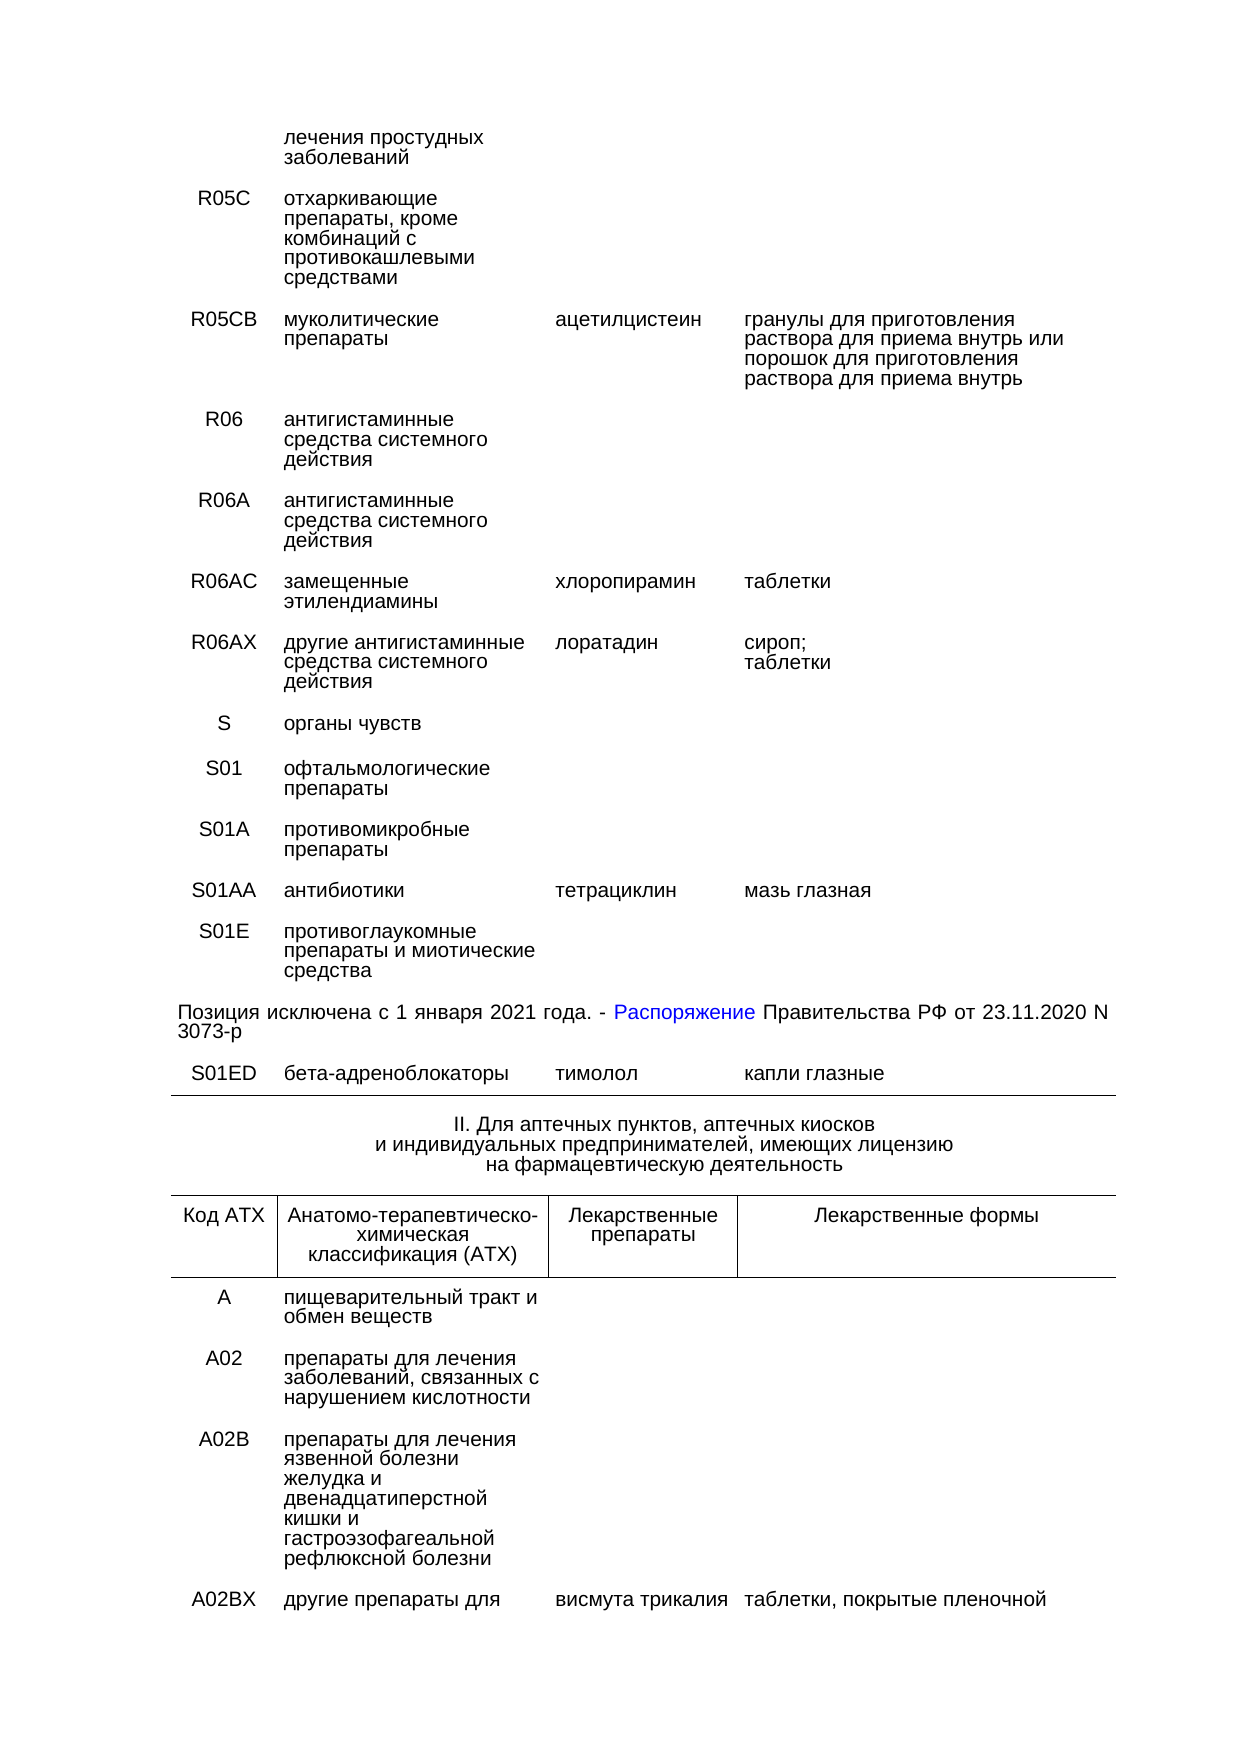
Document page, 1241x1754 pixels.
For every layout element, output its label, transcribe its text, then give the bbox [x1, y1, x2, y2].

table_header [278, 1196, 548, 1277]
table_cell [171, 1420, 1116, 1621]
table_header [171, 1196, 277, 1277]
text и индивидуальных предпринимателей, имеющих лицензию [177, 1135, 1152, 1155]
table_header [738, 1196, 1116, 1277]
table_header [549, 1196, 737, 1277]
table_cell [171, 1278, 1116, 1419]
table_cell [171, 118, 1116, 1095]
text II. Для аптечных пунктов, аптечных киосков [177, 1116, 1152, 1135]
text на фармацевтическую деятельность [177, 1155, 1152, 1175]
